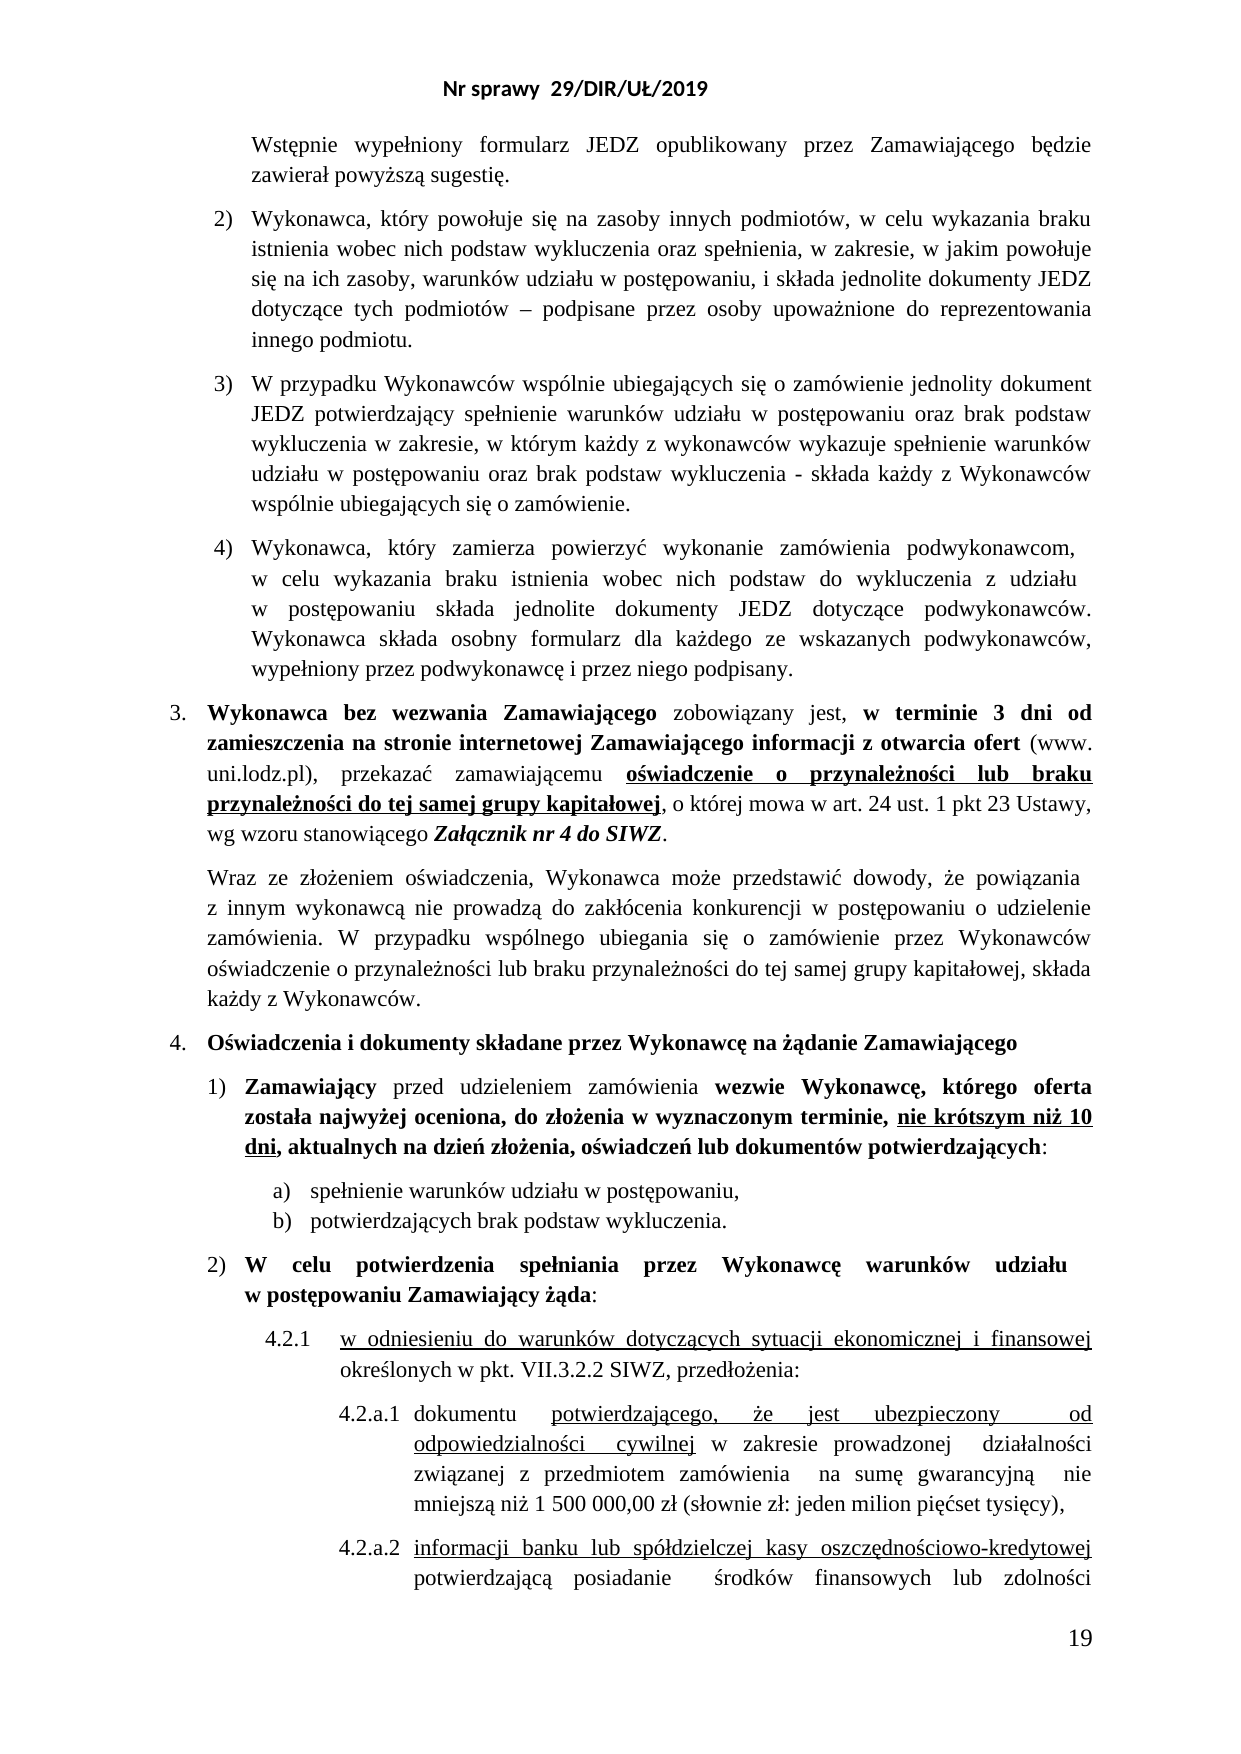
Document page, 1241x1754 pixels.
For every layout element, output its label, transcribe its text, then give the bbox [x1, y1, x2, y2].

list W przypadku Wykonawców wspólnie ubiegających się o zamówienie jednolity dokument JEDZ potwierdzający spełnienie warunków udziału w postępowaniu oraz brak podstaw wykluczenia w zakresie, w którym każdy z wykonawców wykazuje spełnienie warunków udziału w postępowaniu oraz brak podstaw wykluczenia - składa każdy z Wykonawców wspólnie ubiegających się o zamówienie. [214, 369, 1092, 517]
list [338, 1534, 1092, 1591]
text Wraz ze złożeniem oświadczenia, Wykonawca może przedstawić dowody, że powiązania z innym wykonawcą nie prowadzą do zakłócenia konkurencji w postępowaniu o udzielenie zamówienia. W przypadku wspólnego ubiegania się o zamówienie przez Wykonawców oświadczenie o przynależności lub braku przynależności do tej samej grupy kapitałowej, składa każdy z Wykonawców. [207, 864, 1092, 1011]
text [251, 131, 1092, 187]
list Wykonawca, który zamierza powierzyć wykonanie zamówienia podwykonawcom, w celu wykazania braku istnienia wobec nich podstaw do wykluczenia z udziału w postępowaniu składa jednolite dokumenty JEDZ dotyczące podwykonawców. Wykonawca składa osobny formularz dla każdego ze wskazanych podwykonawców, wypełniony przez podwykonawcę i przez niego podpisany. [214, 534, 1092, 682]
list dokumentu potwierdzającego, że jest ubezpieczony od odpowiedzialności cywilnej w zakresie prowadzonej działalności związanej z przedmiotem zamówienia na sumę gwarancyjną nie mniejszą niż 1 500 000,00 zł (słownie zł: jeden milion pięćset tysięcy), [338, 1399, 1092, 1517]
list W celu potwierdzenia spełniania przez Wykonawcę warunków udziału w postępowaniu Zamawiający żąda: [207, 1251, 1092, 1308]
list Oświadczenia i dokumenty składane przez Wykonawcę na żądanie Zamawiającego [169, 1029, 1092, 1055]
list potwierdzających brak podstaw wykluczenia. [273, 1207, 1092, 1234]
list spełnienie warunków udziału w postępowaniu, [273, 1177, 1092, 1203]
list w odniesieniu do warunków dotyczących sytuacji ekonomicznej i finansowej określonych w pkt. VII.3.2.2 SIWZ, przedłożenia: [265, 1325, 1092, 1382]
list Zamawiający przed udzieleniem zamówienia wezwie Wykonawcę, którego oferta została najwyżej oceniona, do złożenia w wyznaczonym terminie, nie krótszym niż 10 dni, aktualnych na dzień złożenia, oświadczeń lub dokumentów potwierdzających: [207, 1073, 1092, 1159]
list Wykonawca bez wezwania Zamawiającego zobowiązany jest, w terminie 3 dni od zamieszczenia na stronie internetowej Zamawiającego informacji z otwarcia ofert (www. uni.lodz.pl), przekazać zamawiającemu oświadczenie o przynależności lub braku przynależności do tej samej grupy kapitałowej, o której mowa w art. 24 ust. 1 pkt 23 Ustawy, wg wzoru stanowiącego Załącznik nr 4 do SIWZ. [169, 699, 1092, 846]
list Wykonawca, który powołuje się na zasoby innych podmiotów, w celu wykazania braku istnienia wobec nich podstaw wykluczenia oraz spełnienia, w zakresie, w jakim powołuje się na ich zasoby, warunków udziału w postępowaniu, i składa jednolite dokumenty JEDZ dotyczące tych podmiotów – podpisane przez osoby upoważnione do reprezentowania innego podmiotu. [214, 205, 1092, 352]
